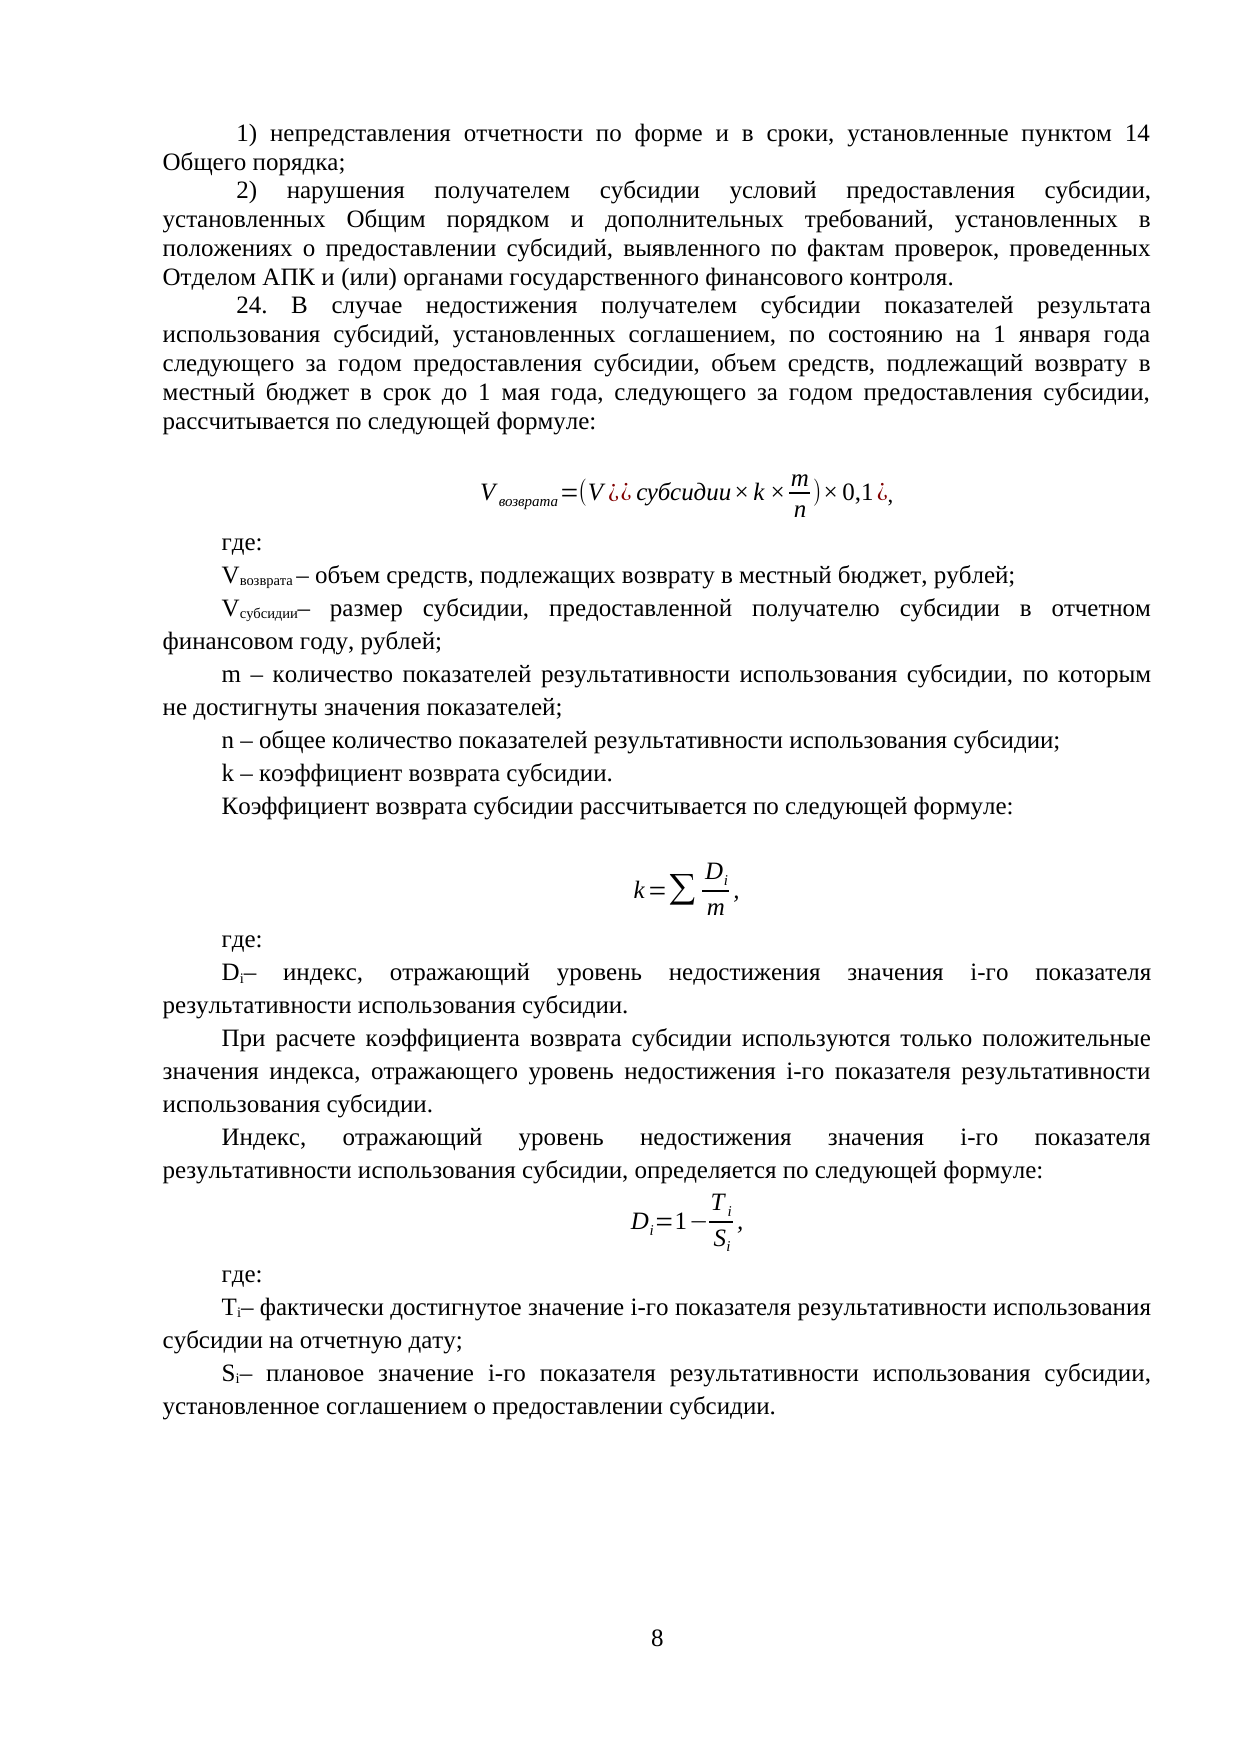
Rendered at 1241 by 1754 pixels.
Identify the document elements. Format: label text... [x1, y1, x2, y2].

text Vсубсидии– размер субсидии, предоставленной получателю субсидии в отчетном финансовом году, рублей; [162, 593, 1152, 655]
text 2) нарушения получателем субсидии условий предоставления субсидии, установленных Общим порядком и дополнительных требований, установленных в положениях о предоставлении субсидий, выявленного по фактам проверок, проведенных Отделом АПК и (или) органами государственного финансового контроля. [162, 176, 1152, 291]
text Индекс, отражающий уровень недостижения значения i-го показателя результативности использования субсидии, определяется по следующей формуле: [162, 1122, 1152, 1184]
text 24. В случае недостижения получателем субсидии показателей результата использования субсидий, установленных соглашением, по состоянию на 1 января года следующего за годом предоставления субсидии, объем средств, подлежащий возврату в местный бюджет в срок до 1 мая года, следующего за годом предоставления субсидии, рассчитывается по следующей формуле: [162, 291, 1152, 435]
text Si– плановое значение i-го показателя результативности использования субсидии, установленное соглашением о предоставлении субсидии. [162, 1358, 1152, 1420]
text , [162, 464, 1152, 523]
text где: [162, 1259, 1152, 1288]
text m – количество показателей результативности использования субсидии, по которым не достигнуты значения показателей; [162, 659, 1152, 721]
text Vвозврата – объем средств, подлежащих возврату в местный бюджет, рублей; [162, 560, 1152, 589]
text Коэффициент возврата субсидии рассчитывается по следующей формуле: [162, 791, 1152, 820]
text где: [162, 527, 1152, 556]
text где: [162, 924, 1152, 953]
text k – коэффициент возврата субсидии. [162, 758, 1152, 787]
text Di– индекс, отражающий уровень недостижения значения i-го показателя результативности использования субсидии. [162, 957, 1152, 1019]
text При расчете коэффициента возврата субсидии используются только положительные значения индекса, отражающего уровень недостижения i-го показателя результативности использования субсидии. [162, 1023, 1152, 1118]
text n – общее количество показателей результативности использования субсидии; [162, 725, 1152, 754]
text 1) непредставления отчетности по форме и в сроки, установленные пунктом 14 Общего порядка; [162, 118, 1152, 176]
text Ti– фактически достигнутое значение i-го показателя результативности использования субсидии на отчетную дату; [162, 1292, 1152, 1354]
